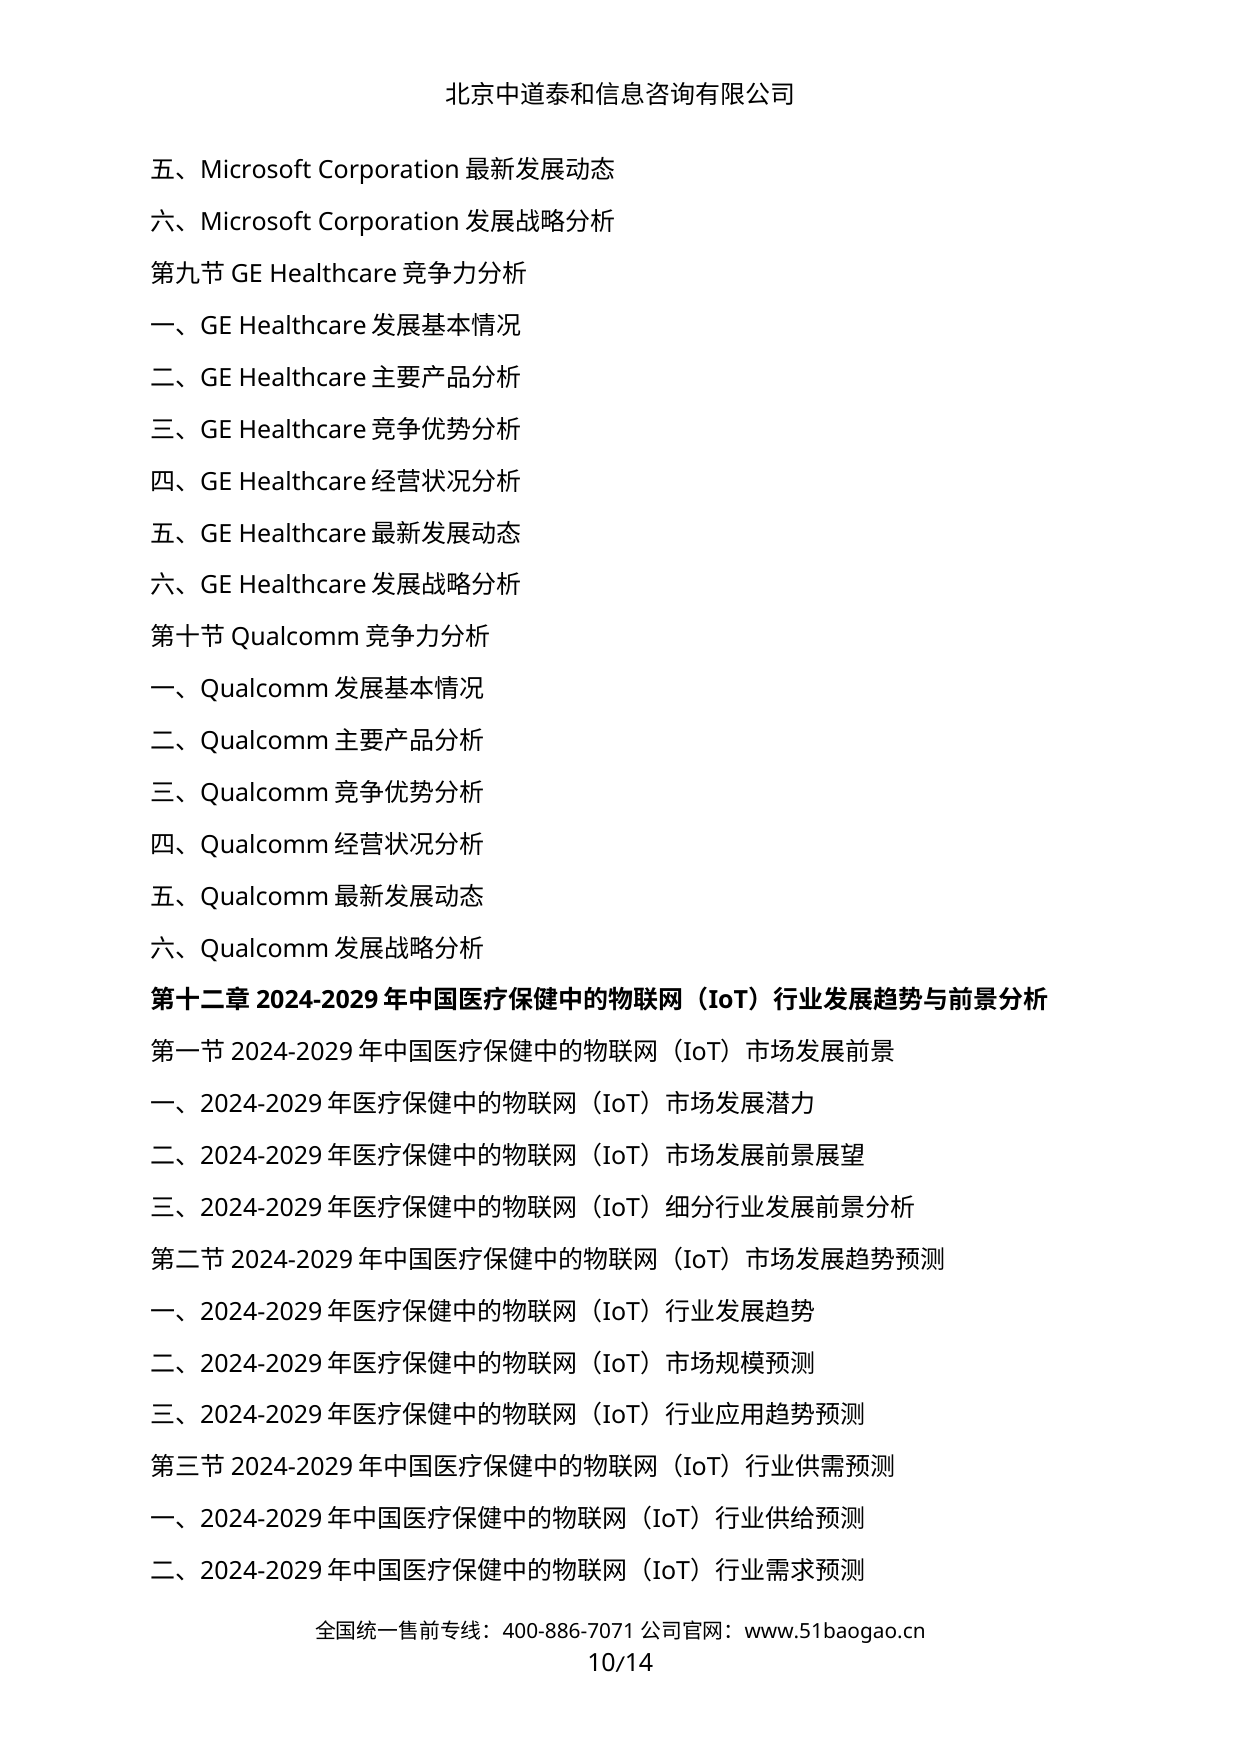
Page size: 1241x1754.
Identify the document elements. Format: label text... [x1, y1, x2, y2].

text 第九节 GE Healthcare竞争力分析 [150, 254, 1090, 290]
text 第二节 2024-2029年中国医疗保健中的物联网（IoT）市场发展趋势预测 [150, 1239, 1090, 1276]
text 一、2024-2029年医疗保健中的物联网（IoT）市场发展潜力 [150, 1084, 1090, 1120]
text 二、GE Healthcare主要产品分析 [150, 357, 1090, 394]
text 一、2024-2029年中国医疗保健中的物联网（IoT）行业供给预测 [150, 1499, 1090, 1535]
text 三、2024-2029年医疗保健中的物联网（IoT）行业应用趋势预测 [150, 1395, 1090, 1431]
text 一、2024-2029年医疗保健中的物联网（IoT）行业发展趋势 [150, 1291, 1090, 1327]
text 三、2024-2029年医疗保健中的物联网（IoT）细分行业发展前景分析 [150, 1187, 1090, 1224]
text 一、Qualcomm发展基本情况 [150, 669, 1090, 705]
text 二、2024-2029年中国医疗保健中的物联网（IoT）行业需求预测 [150, 1551, 1090, 1587]
text 五、Microsoft Corporation最新发展动态 [150, 150, 1090, 186]
text 六、Microsoft Corporation发展战略分析 [150, 202, 1090, 238]
text 第一节 2024-2029年中国医疗保健中的物联网（IoT）市场发展前景 [150, 1032, 1090, 1068]
text 六、GE Healthcare发展战略分析 [150, 565, 1090, 601]
text 六、Qualcomm发展战略分析 [150, 928, 1090, 964]
text 四、GE Healthcare经营状况分析 [150, 461, 1090, 497]
text 第十二章 2024-2029年中国医疗保健中的物联网（IoT）行业发展趋势与前景分析 [150, 980, 1090, 1016]
text 二、2024-2029年医疗保健中的物联网（IoT）市场规模预测 [150, 1343, 1090, 1379]
text 三、GE Healthcare竞争优势分析 [150, 409, 1090, 446]
text 一、GE Healthcare发展基本情况 [150, 306, 1090, 342]
text 二、2024-2029年医疗保健中的物联网（IoT）市场发展前景展望 [150, 1136, 1090, 1172]
text 五、GE Healthcare最新发展动态 [150, 513, 1090, 549]
text 三、Qualcomm竞争优势分析 [150, 772, 1090, 809]
text 四、Qualcomm经营状况分析 [150, 824, 1090, 861]
text 第三节 2024-2029年中国医疗保健中的物联网（IoT）行业供需预测 [150, 1447, 1090, 1483]
text 五、Qualcomm最新发展动态 [150, 876, 1090, 912]
text 二、Qualcomm主要产品分析 [150, 721, 1090, 757]
text 第十节 Qualcomm竞争力分析 [150, 617, 1090, 653]
